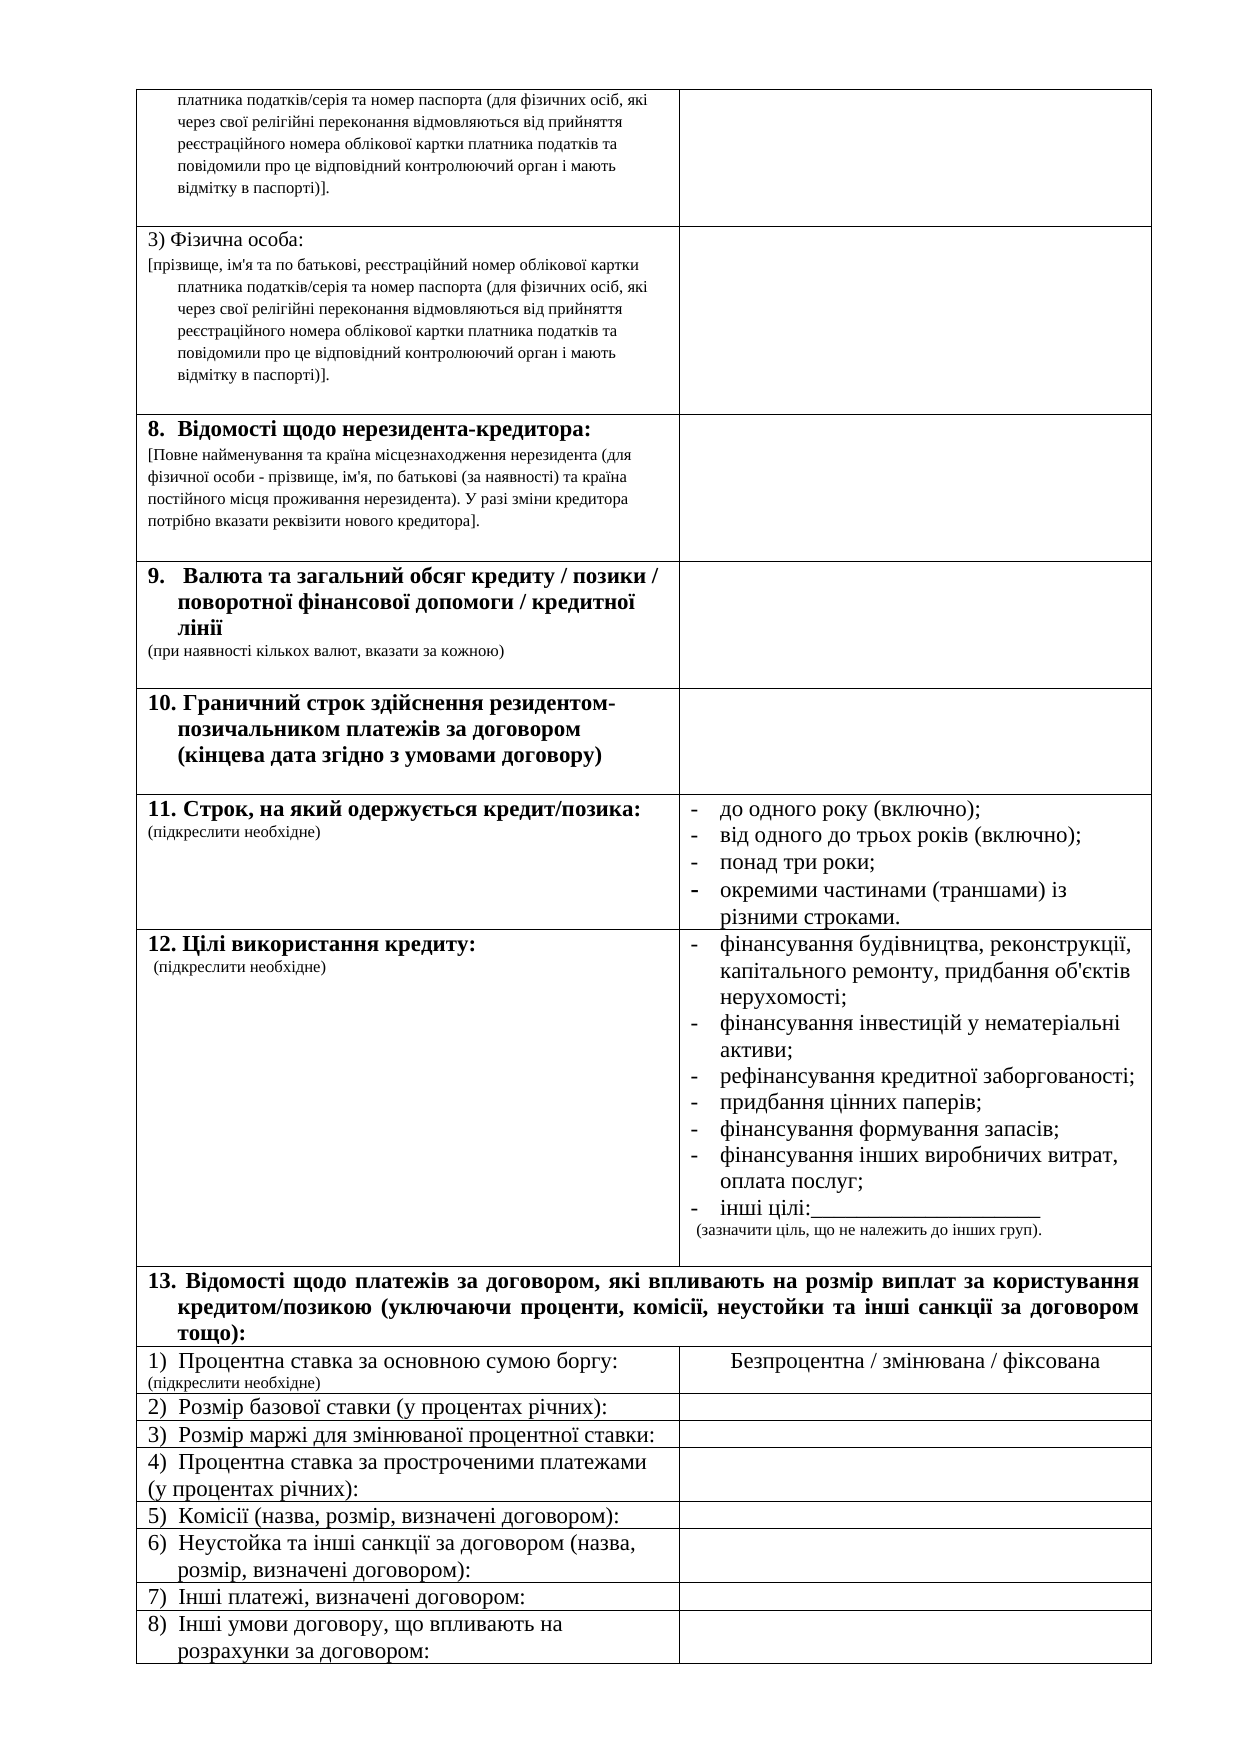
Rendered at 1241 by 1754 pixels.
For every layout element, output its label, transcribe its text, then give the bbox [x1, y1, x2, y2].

table_cell 3) Розмір маржі для змінюваної процентної ставки: [137, 1421, 679, 1447]
table_cell фінансування будівництва, реконструкції, капітального ремонту, придбання об'єктів нерухомості; фінансування інвестицій у нематеріальні активи; рефінансування кредитної заборгованості; придбання цінних паперів; фінансування формування запасів; фінансування інших виробничих витрат, оплата послуг; інші цілі:____________________ (зазначити ціль, що не належить до інших груп). [680, 930, 1151, 1266]
table_cell Строк, на який одержується кредит/позика: (підкреслити необхідне) [137, 795, 679, 929]
table_cell [680, 1529, 1151, 1582]
table_cell 5) Комісії (назва, розмір, визначені договором): [137, 1502, 679, 1528]
table_cell [680, 415, 1151, 561]
table_cell 7) Інші платежі, визначені договором: [137, 1583, 679, 1609]
table_cell [680, 562, 1151, 688]
table_cell [680, 1394, 1151, 1420]
table_cell 8) Інші умови договору, що впливають на розрахунки за договором: [137, 1611, 679, 1663]
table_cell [137, 90, 679, 226]
table_cell Безпроцентна / змінювана / фіксована [680, 1347, 1151, 1392]
table_cell 3) Фізична особа: [прізвище, ім'я та по батькові, реєстраційний номер облікової картки платника податків/серія та номер паспорта (для фізичних осіб, які через свої релігійні переконання відмовляються від прийняття реєстраційного номера облікової картки платника податків та повідомили про це відповідний контролюючий орган і мають відмітку в паспорті)]. [137, 227, 679, 414]
table_cell [680, 1583, 1151, 1609]
table_cell Відомості щодо платежів за договором, які впливають на розмір виплат за користування кредитом/позикою (уключаючи проценти, комісії, неустойки та інші санкції за договором тощо): [137, 1267, 1151, 1346]
table_cell 4) Процентна ставка за простроченими платежами (у процентах річних): [137, 1448, 679, 1501]
table_cell Граничний строк здійснення резидентом-позичальником платежів за договором (кінцева дата згідно з умовами договору) [137, 689, 679, 794]
table_cell [680, 90, 1151, 226]
table_cell 6) Неустойка та інші санкції за договором (назва, розмір, визначені договором): [137, 1529, 679, 1582]
table_cell [680, 227, 1151, 414]
table_cell Валюта та загальний обсяг кредиту / позики / поворотної фінансової допомоги / кредитної лінії (при наявності кількох валют, вказати за кожною) [137, 562, 679, 688]
table_cell до одного року (включно); від одного до трьох років (включно); понад три роки; окремими частинами (траншами) із різними строками. [680, 795, 1151, 929]
table_cell Відомості щодо нерезидента-кредитора: [Повне найменування та країна місцезнаходження нерезидента (для фізичної особи - прізвище, ім'я, по батькові (за наявності) та країна постійного місця проживання нерезидента). У разі зміни кредитора потрібно вказати реквізити нового кредитора]. [137, 415, 679, 561]
table_cell 1) Процентна ставка за основною сумою боргу: (підкреслити необхідне) [137, 1347, 679, 1392]
table_cell [680, 1502, 1151, 1528]
table_cell 12. Цілі використання кредиту: (підкреслити необхідне) [137, 930, 679, 1266]
table_cell 2) Розмір базової ставки (у процентах річних): [137, 1394, 679, 1420]
table_cell [680, 1448, 1151, 1501]
table_cell [680, 1421, 1151, 1447]
table_cell [680, 689, 1151, 794]
table_cell [680, 1611, 1151, 1663]
